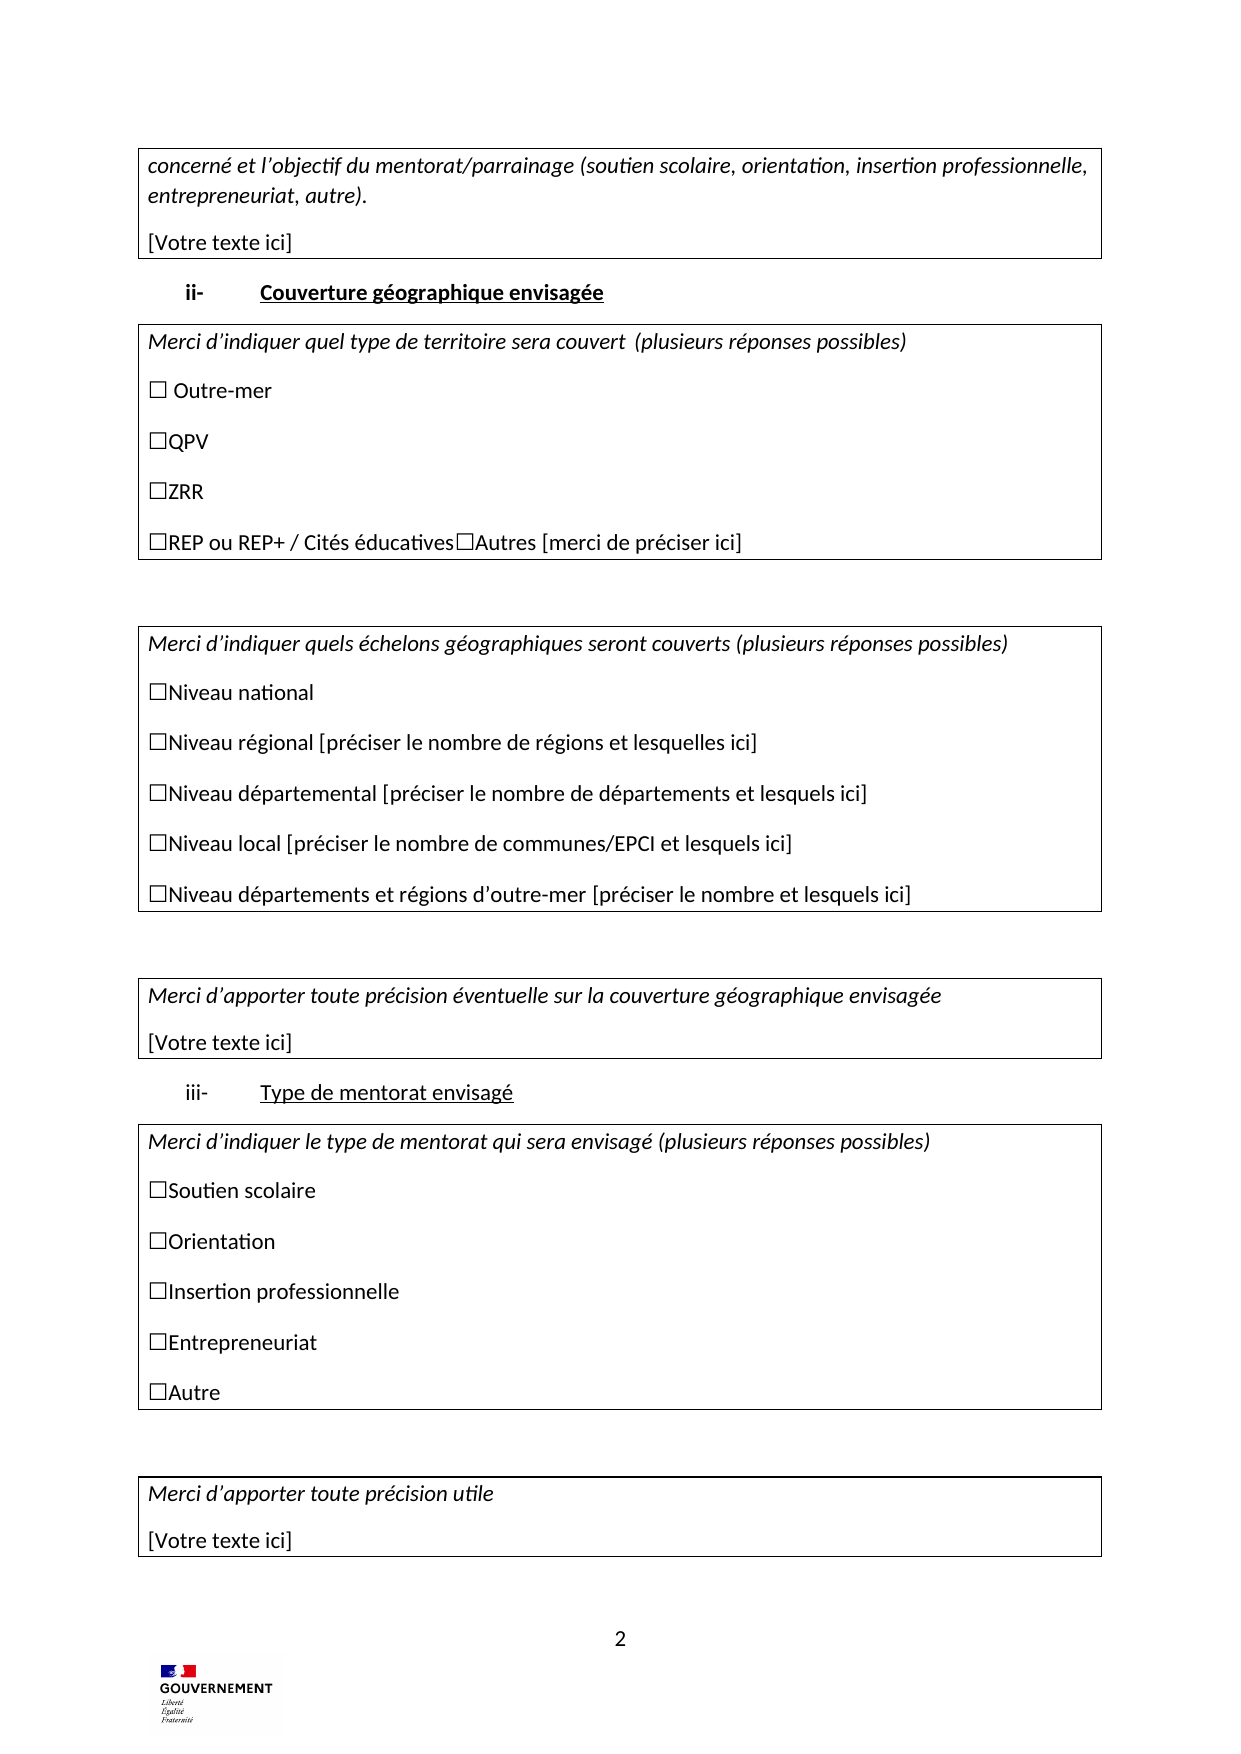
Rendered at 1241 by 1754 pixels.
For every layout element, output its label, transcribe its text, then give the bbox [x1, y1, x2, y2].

list Couverture géographique envisagée [185, 278, 1093, 306]
text Niveau national [139, 673, 1101, 707]
text Outre-mer [139, 371, 1101, 405]
text Niveau régional [préciser le nombre de régions et lesquelles ici] [139, 723, 1101, 757]
text Entrepreneuriat [139, 1322, 1101, 1357]
text Niveau local [préciser le nombre de communes/EPCI et lesquels ici] [139, 824, 1101, 858]
text QPV [139, 421, 1101, 456]
text [Votre texte ici] [139, 1523, 1101, 1556]
text Autre [139, 1373, 1101, 1409]
text [Votre texte ici] [139, 1025, 1101, 1058]
text Merci d’apporter toute précision utile [139, 1478, 1101, 1507]
text Niveau départemental [préciser le nombre de départements et lesquels ici] [139, 773, 1101, 808]
text Niveau départements et régions d’outre-mer [préciser le nombre et lesquels ici] [139, 874, 1101, 911]
text ZRR [139, 472, 1101, 506]
text Merci d’indiquer quel type de territoire sera couvert (plusieurs réponses possibles) [139, 325, 1101, 355]
text Merci d’apporter toute précision éventuelle sur la couverture géographique envisagée [139, 979, 1101, 1009]
list Type de mentorat envisagé [185, 1078, 1093, 1106]
text [Votre texte ici] [139, 225, 1101, 258]
text Merci d’indiquer quels échelons géographiques seront couverts (plusieurs réponses possibles) [139, 627, 1101, 657]
picture [147, 1652, 285, 1735]
text Soutien scolaire [139, 1171, 1101, 1206]
text Orientation [139, 1222, 1101, 1256]
text Insertion professionnelle [139, 1272, 1101, 1306]
text REP ou REP+ / Cités éducativesAutres [merci de préciser ici] [139, 522, 1101, 559]
text Merci d’indiquer le type de mentorat qui sera envisagé (plusieurs réponses possibles) [139, 1125, 1101, 1155]
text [139, 149, 1101, 209]
